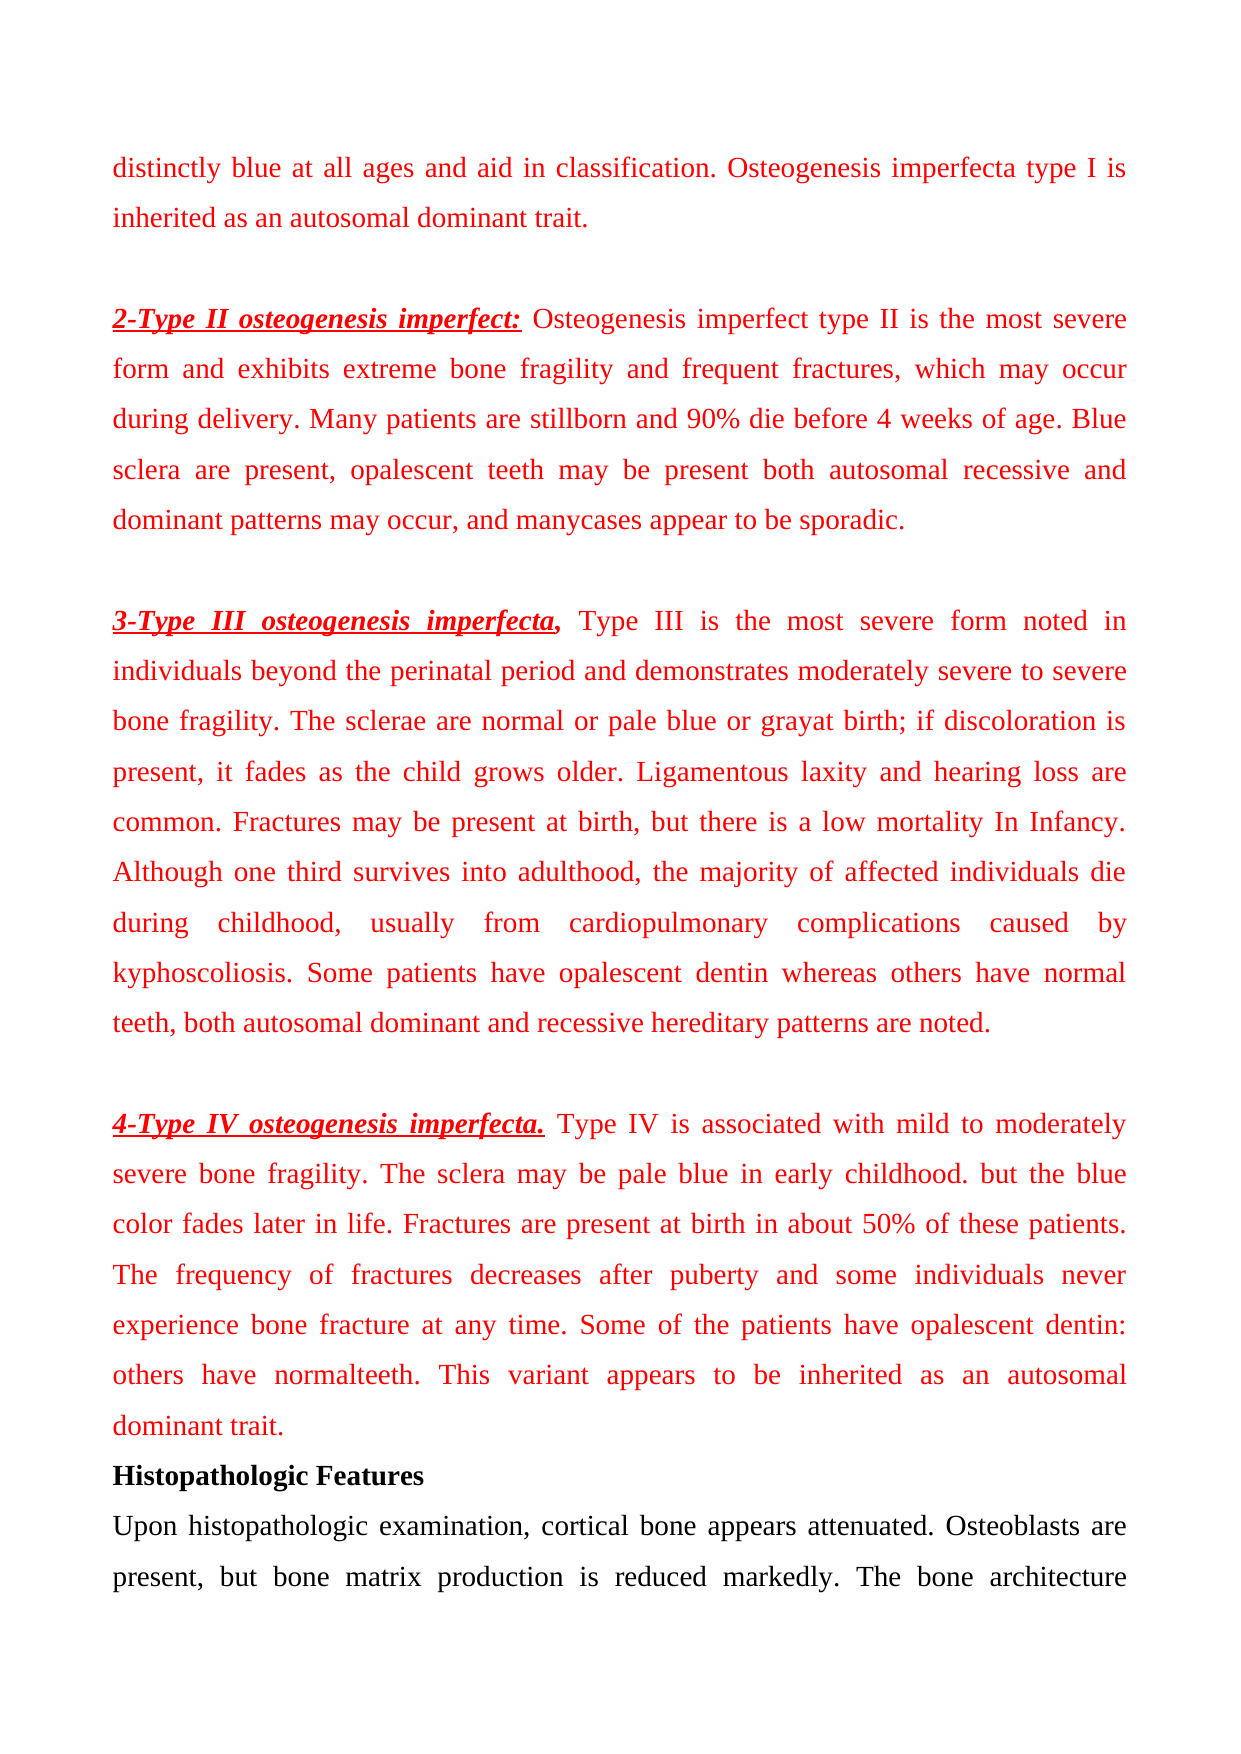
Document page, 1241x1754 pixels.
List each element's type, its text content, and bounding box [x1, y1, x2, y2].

text 4-Type IV osteogenesis imperfecta. Type IV is associated with mild to moderately severe bone fragility. The sclera may be pale blue in early childhood. but the blue color fades later in life. Fractures are present at birth in about 50% of these patients. The frequency of fractures decreases after puberty and some individuals never experience bone fracture at any time. Some of the patients have opalescent dentin: others have normalteeth. This variant appears to be inherited as an autosomal dominant trait. [112, 1106, 1128, 1441]
text 2-Type II osteogenesis imperfect: Osteogenesis imperfect type II is the most severe form and exhibits extreme bone fragility and frequent fractures, which may occur during delivery. Many patients are stillborn and 90% die before 4 weeks of age. Blue sclera are present, opalescent teeth may be present both autosomal recessive and dominant patterns may occur, and manycases appear to be sporadic. [112, 301, 1128, 536]
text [112, 150, 1128, 234]
text Histopathologic Features [112, 1458, 1128, 1492]
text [112, 1508, 1128, 1592]
text 3-Type III osteogenesis imperfecta, Type III is the most severe form noted in individuals beyond the perinatal period and demonstrates moderately severe to severe bone fragility. The sclerae are normal or pale blue or grayat birth; if discoloration is present, it fades as the child grows older. Ligamentous laxity and hearing loss are common. Fractures may be present at birth, but there is a low mortality In Infancy. Although one third survives into adulthood, the majority of affected individuals die during childhood, usually from cardiopulmonary complications caused by kyphoscoliosis. Some patients have opalescent dentin whereas others have normal teeth, both autosomal dominant and recessive hereditary patterns are noted. [112, 603, 1128, 1039]
